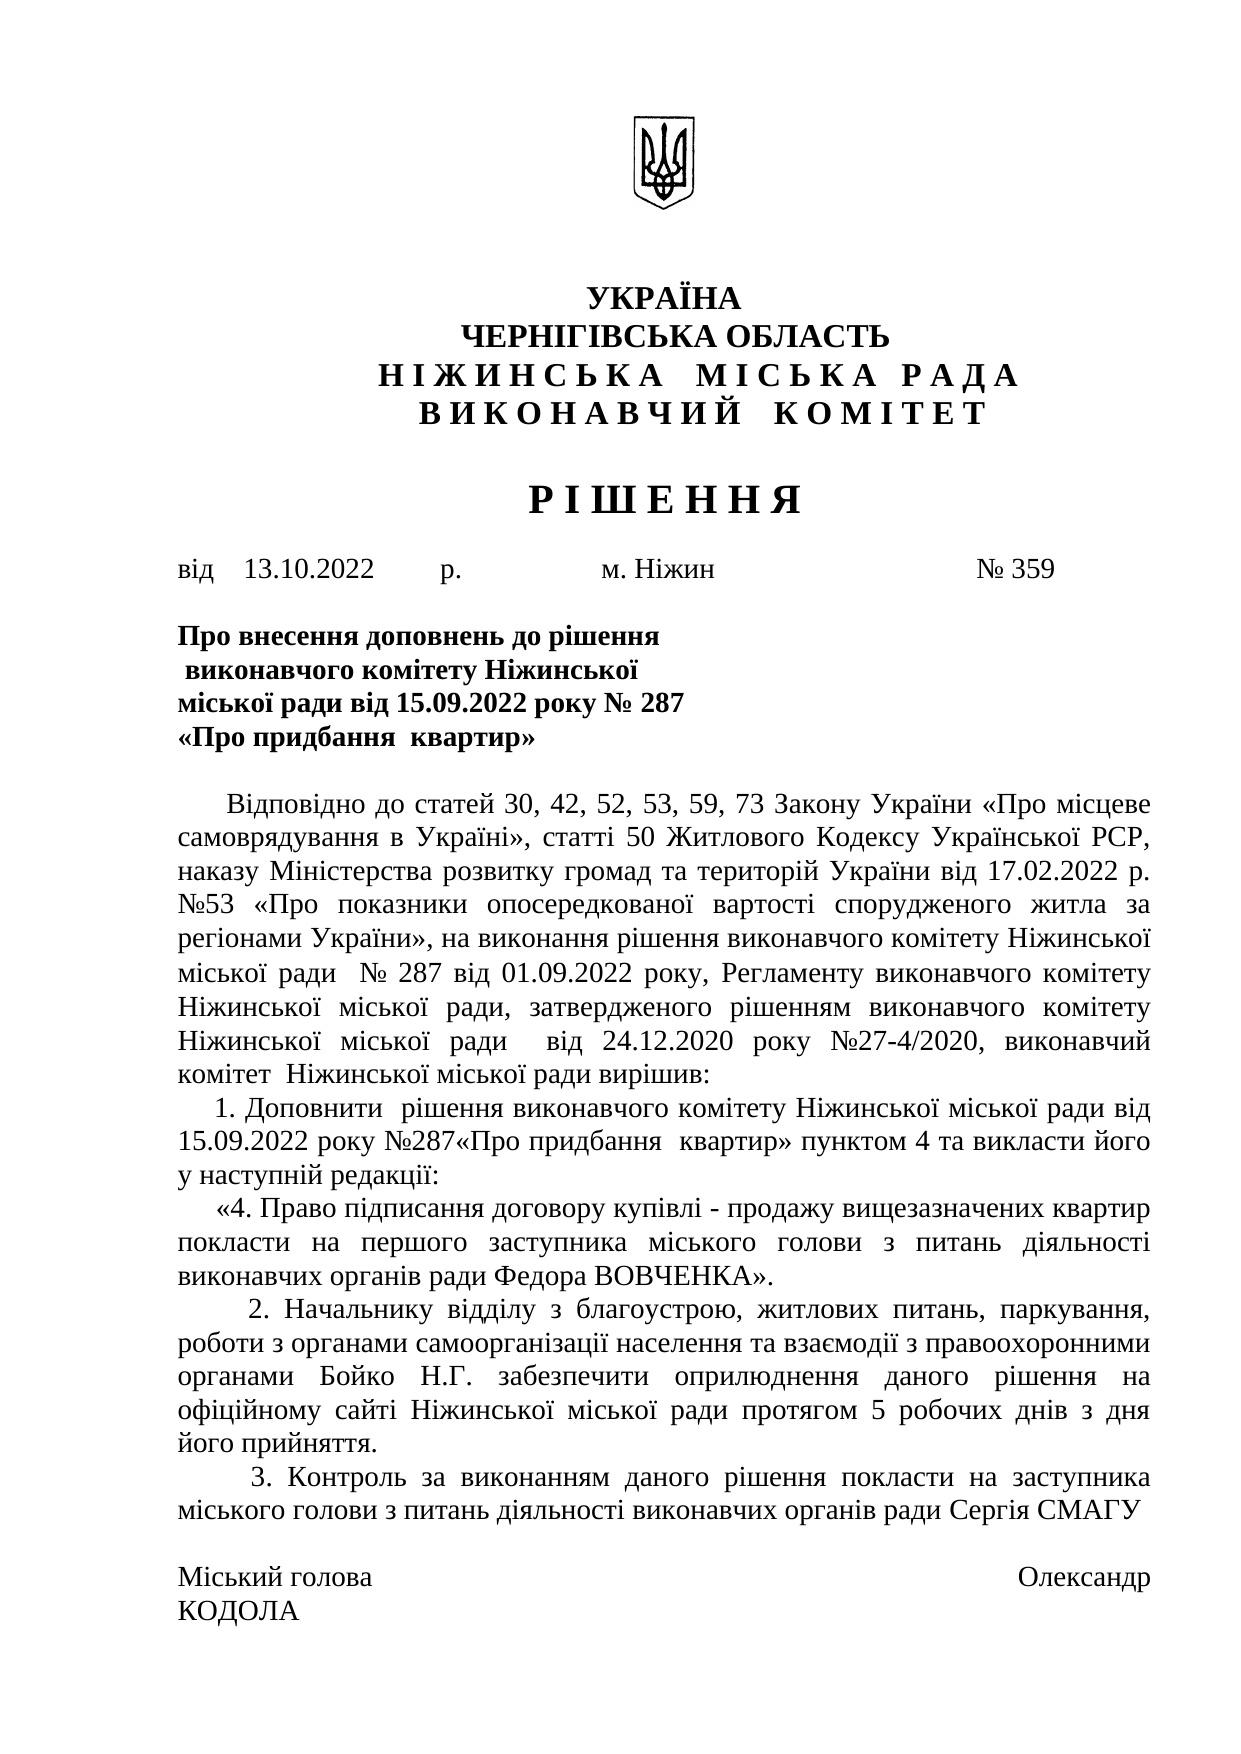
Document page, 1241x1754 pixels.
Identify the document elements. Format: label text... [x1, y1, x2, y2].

text Міський голова Олександр КОДОЛА [177, 1559, 1152, 1627]
text «Про придбання квартир» [177, 719, 1152, 752]
text 3. Контроль за виконанням даного рішення покласти на заступника міського голови з питань діяльності виконавчих органів ради Сергія СМАГУ [177, 1459, 1152, 1526]
text «4. Право підписання договору купівлі - продажу вищезазначених квартир покласти на першого заступника міського голови з питань діяльності виконавчих органів ради Федора ВОВЧЕНКА». [177, 1191, 1152, 1291]
text від 13.10.2022 р. м. Ніжин № 359 [177, 551, 1152, 585]
text Відповідно до статей 30, 42, 52, 53, 59, 73 Закону України «Про місцеве самоврядування в Україні», статті 50 Житлового Кодексу Української РСР, наказу Міністерства розвитку громад та територій України від 17.02.2022 р. №53 «Про показники опосередкованої вартості спорудженого житла за регіонами України», на виконання рішення виконавчого комітету Ніжинської міської ради № 287 від 01.09.2022 року, Регламенту виконавчого комітету Ніжинської міської ради, затвердженого рішенням виконавчого комітету Ніжинської міської ради від 24.12.2020 року №27-4/2020, виконавчий комітет Ніжинської міської ради вирішив: [177, 786, 1152, 1090]
text виконавчого комітету Ніжинської [177, 652, 1152, 685]
text ЧЕРНІГІВСЬКА ОБЛАСТЬ [177, 316, 1152, 355]
text УКРАЇНА [177, 278, 1152, 316]
text міської ради від 15.09.2022 року № 287 [177, 685, 1152, 719]
text Про внесення доповнень до рішення [177, 618, 1152, 652]
text 2. Начальнику відділу з благоустрою, житлових питань, паркування, роботи з органами самоорганізації населення та взаємодії з правоохоронними органами Бойко Н.Г. забезпечити оприлюднення даного рішення на офіційному сайті Ніжинської міської ради протягом 5 робочих днів з дня його прийняття. [177, 1291, 1152, 1459]
text Н І Ж И Н С Ь К А М І С Ь К А Р А Д А [177, 355, 1152, 393]
text Р І Ш Е Н Н Я [177, 474, 1152, 522]
text 1. Доповнити рішення виконавчого комітету Ніжинської міської ради від 15.09.2022 року №287«Про придбання квартир» пунктом 4 та викласти його у наступній редакції: [177, 1090, 1152, 1191]
subtitle В И К О Н А В Ч И Й К О М І Т Е Т [177, 393, 1152, 431]
picture [633, 116, 695, 209]
